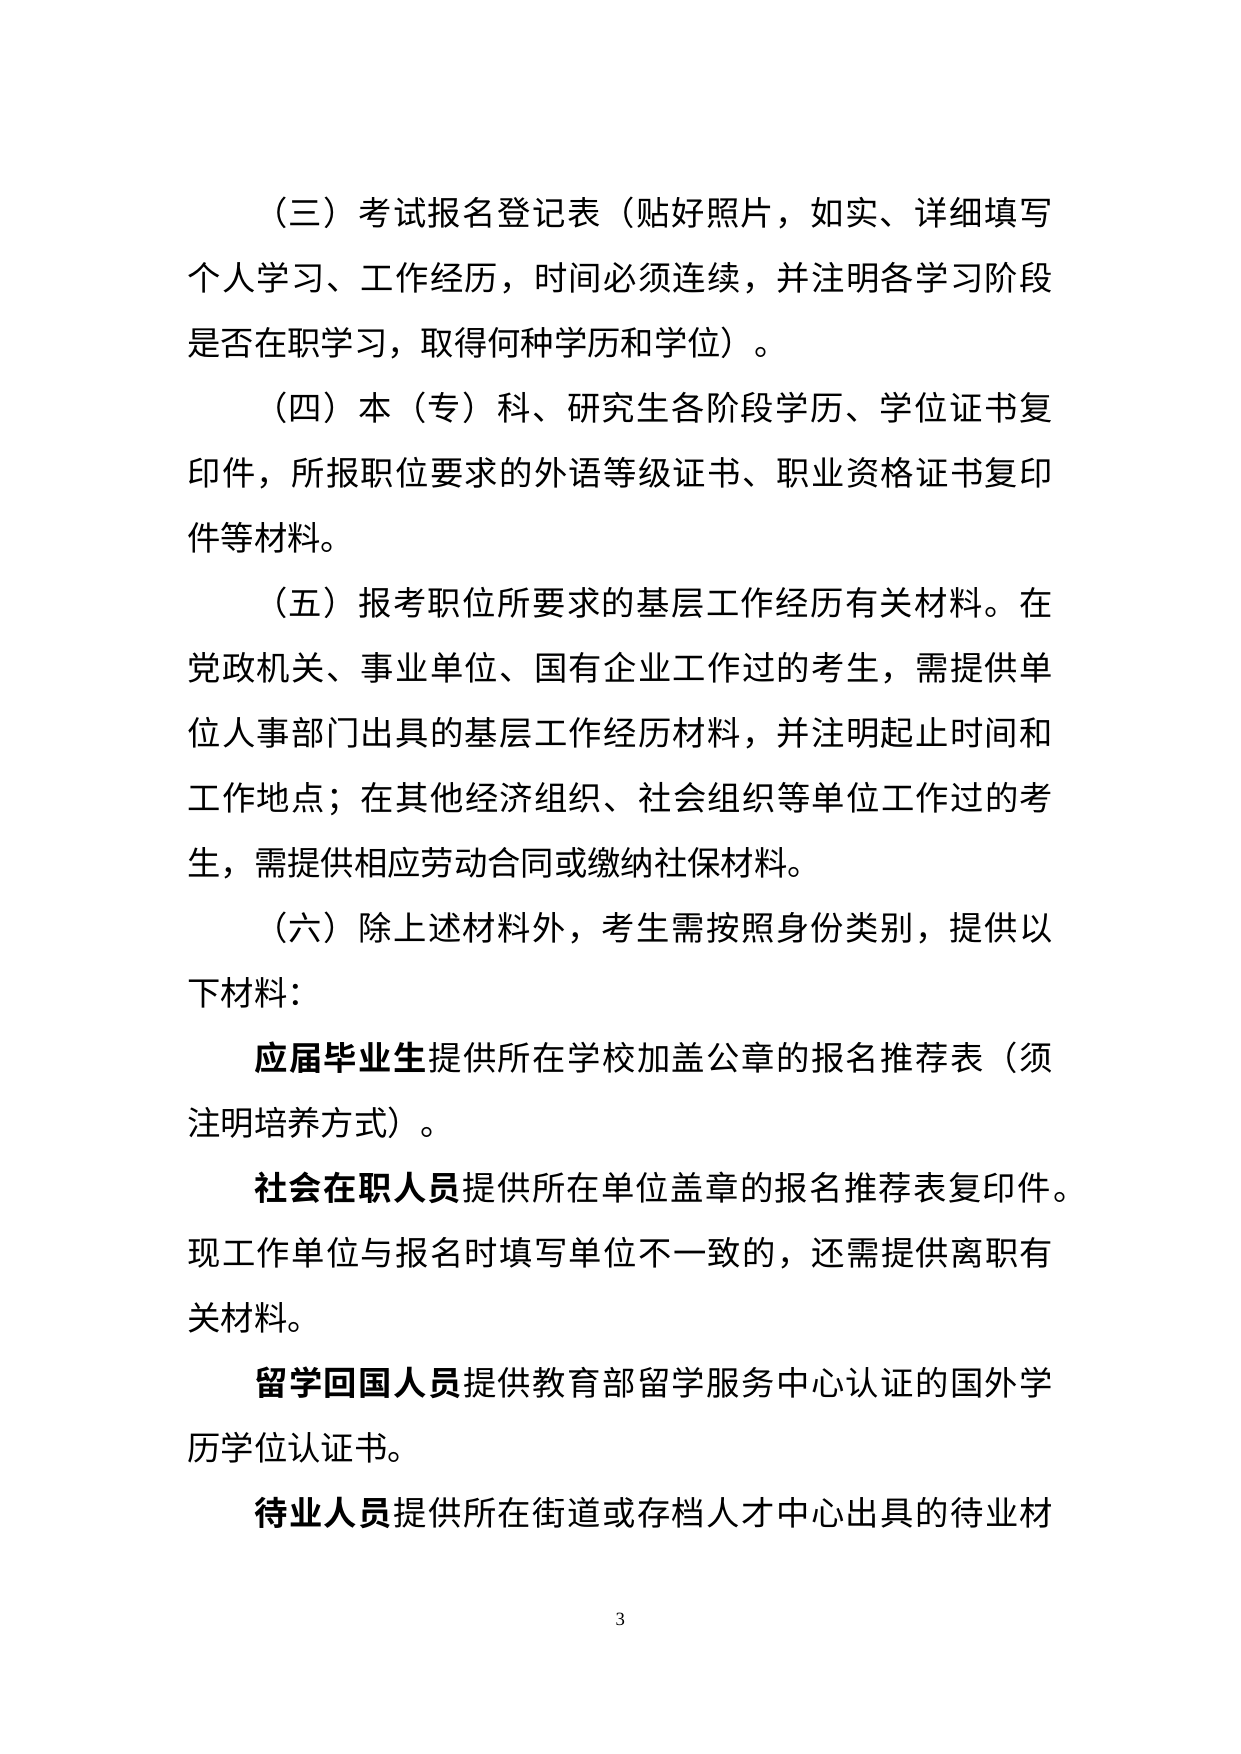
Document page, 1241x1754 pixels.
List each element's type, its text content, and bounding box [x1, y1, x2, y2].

text （五）报考职位所要求的基层工作经历有关材料。在党政机关、事业单位、国有企业工作过的考生，需提供单位人事部门出具的基层工作经历材料，并注明起止时间和工作地点；在其他经济组织、社会组织等单位工作过的考生，需提供相应劳动合同或缴纳社保材料。 [187, 568, 1053, 893]
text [187, 1478, 1053, 1543]
text 留学回国人员提供教育部留学服务中心认证的国外学历学位认证书。 [187, 1348, 1053, 1478]
text （四）本（专）科、研究生各阶段学历、学位证书复印件，所报职位要求的外语等级证书、职业资格证书复印件等材料。 [187, 373, 1053, 568]
text 社会在职人员提供所在单位盖章的报名推荐表复印件。现工作单位与报名时填写单位不一致的，还需提供离职有关材料。 [187, 1153, 1053, 1348]
text （三）考试报名登记表（贴好照片，如实、详细填写个人学习、工作经历，时间必须连续，并注明各学习阶段是否在职学习，取得何种学历和学位）。 [187, 178, 1053, 373]
text （六）除上述材料外，考生需按照身份类别，提供以下材料： [187, 893, 1053, 1023]
text 应届毕业生提供所在学校加盖公章的报名推荐表（须注明培养方式）。 [187, 1023, 1053, 1153]
